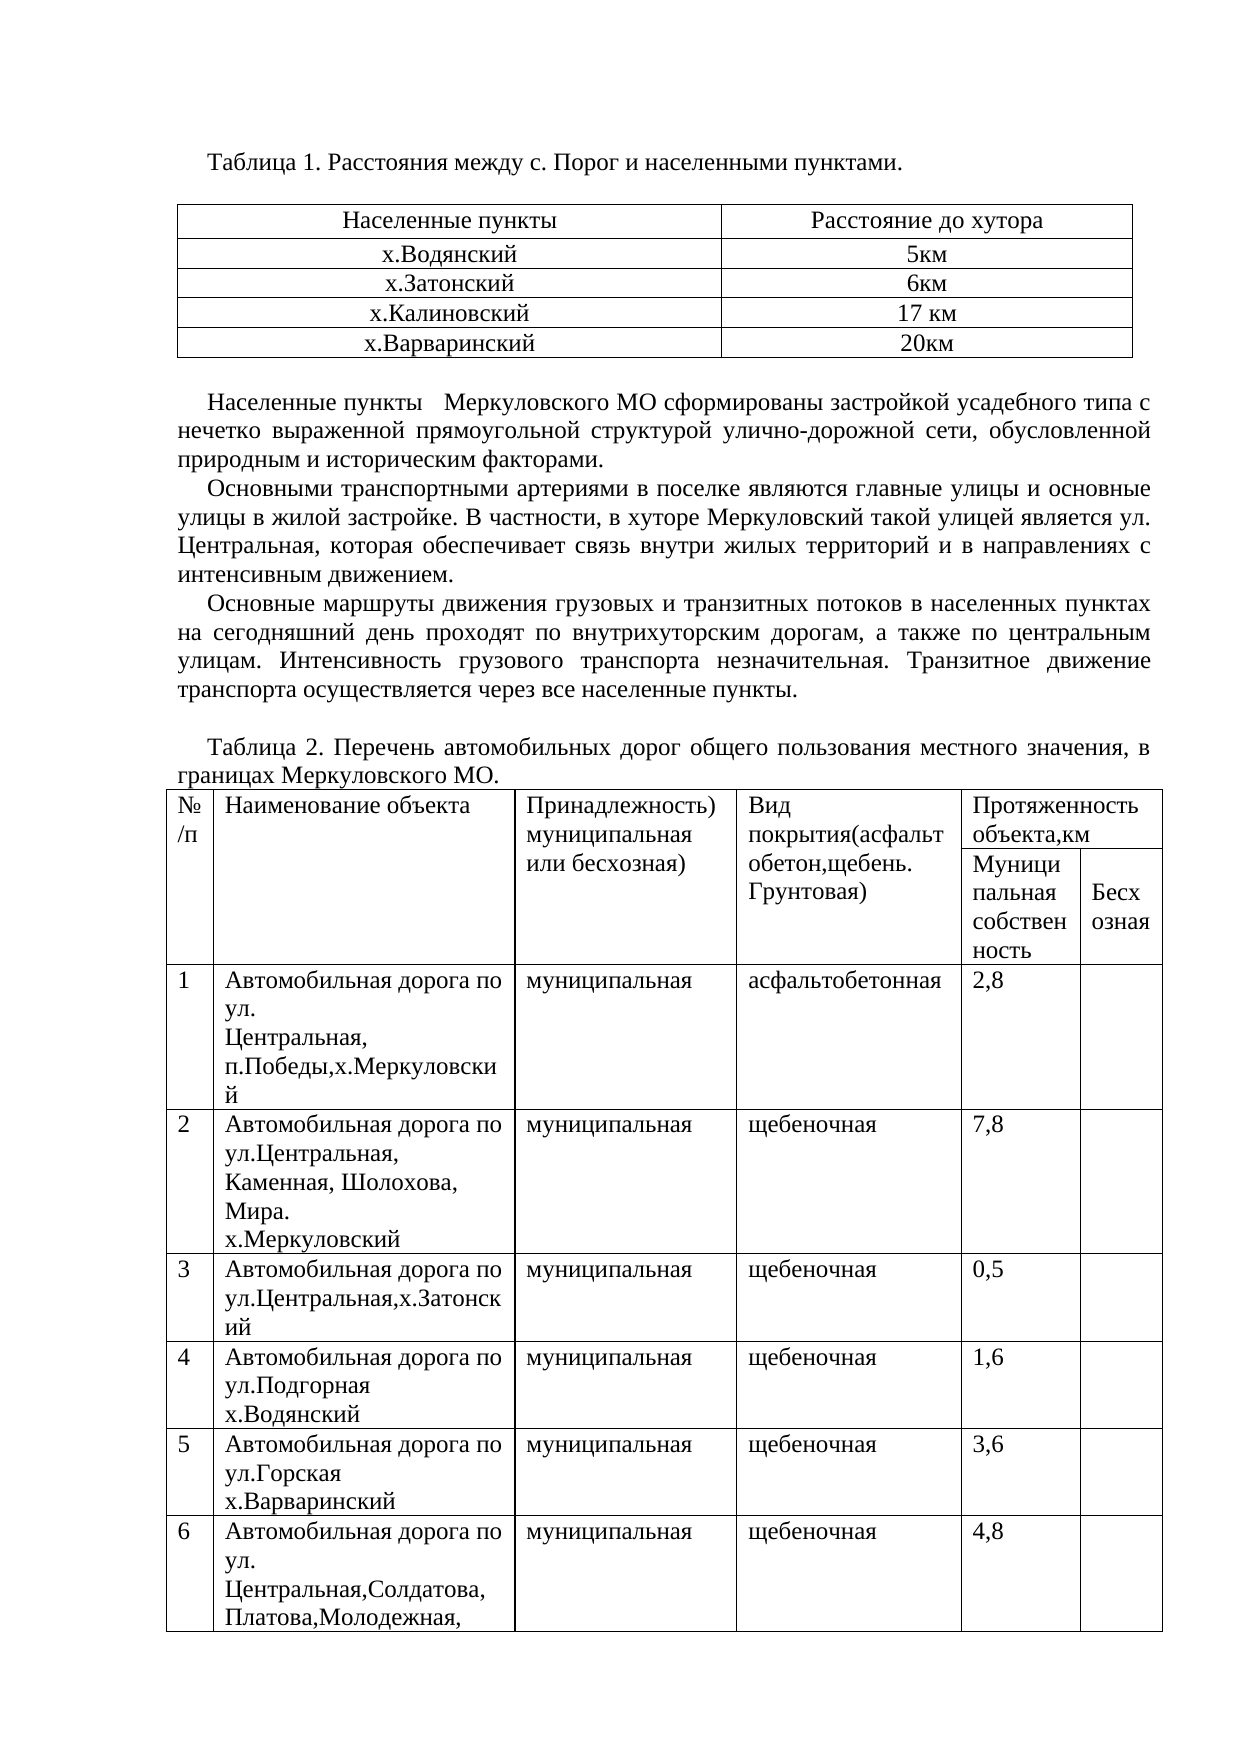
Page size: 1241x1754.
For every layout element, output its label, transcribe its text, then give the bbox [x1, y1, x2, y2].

text Основные маршруты движения грузовых и транзитных потоков в населенных пунктах на сегодняшний день проходят по внутрихуторским дорогам, а также по центральным улицам. Интенсивность грузового транспорта незначительная. Транзитное движение транспорта осуществляется через все населенные пункты. [177, 588, 1152, 703]
table_cell [1081, 965, 1162, 1108]
table_cell Бесхозная [1081, 849, 1162, 964]
table_cell муниципальная [516, 1429, 736, 1515]
table_cell 5 [167, 1429, 213, 1515]
table_cell х.Варваринский [178, 328, 721, 357]
table_cell [1081, 1110, 1162, 1253]
table_cell щебеночная [737, 1429, 961, 1515]
table_cell щебеночная [737, 1254, 961, 1341]
table_cell Автомобильная дорога по ул.Подгорная х.Водянский [214, 1342, 514, 1428]
table_header Расстояние до хутора Меркуловский, км [722, 205, 1132, 238]
table_cell 1,6 [962, 1342, 1080, 1428]
table_cell 7,8 [962, 1110, 1080, 1253]
table_cell щебеночная [737, 1110, 961, 1253]
table_header Наименование объекта [214, 790, 514, 964]
table_cell 4 [167, 1342, 213, 1428]
table_header Вид покрытия(асфальтобетон,щебень. Грунтовая) [737, 790, 961, 964]
table_cell 2 [167, 1110, 213, 1253]
table_cell х.Водянский [178, 239, 721, 267]
table_cell [1081, 1429, 1162, 1515]
table_cell Муниципальная собственность [962, 849, 1080, 964]
table_cell асфальтобетонная [737, 965, 961, 1108]
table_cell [214, 1516, 514, 1631]
table_cell муниципальная [516, 965, 736, 1108]
table_header Протяженность объекта,км [962, 790, 1162, 848]
table_cell [1081, 1254, 1162, 1341]
table_cell Автомобильная дорога по ул. Центральная, п.Победы,х.Меркуловский [214, 965, 514, 1108]
table_cell Автомобильная дорога по ул.Горская х.Варваринский [214, 1429, 514, 1515]
text Основными транспортными артериями в поселке являются главные улицы и основные улицы в жилой застройке. В частности, в хуторе Меркуловский такой улицей является ул. Центральная, которая обеспечивает связь внутри жилых территорий и в направлениях с интенсивным движением. [177, 473, 1152, 588]
table_header №/п [167, 790, 213, 964]
table_header Населенные пункты [178, 205, 721, 238]
table_cell щебеночная [737, 1516, 961, 1631]
table_cell 5км [722, 239, 1132, 267]
table_cell 4,8 [962, 1516, 1080, 1631]
table_cell [1081, 1516, 1162, 1631]
table_header Принадлежность)муниципальная или бесхозная) [516, 790, 736, 964]
table_cell 17 км [722, 298, 1132, 327]
table_cell 20км [722, 328, 1132, 357]
table_cell Автомобильная дорога по ул.Центральная, Каменная, Шолохова, Мира. х.Меркуловский [214, 1110, 514, 1253]
table_cell 1 [167, 965, 213, 1108]
table_cell 3,6 [962, 1429, 1080, 1515]
table_cell 6 [167, 1516, 213, 1631]
table_cell 6км [722, 269, 1132, 297]
table_cell муниципальная [516, 1516, 736, 1631]
table_cell Автомобильная дорога по ул.Центральная,х.Затонский [214, 1254, 514, 1341]
text Населенные пункты Меркуловского МО сформированы застройкой усадебного типа с нечетко выраженной прямоугольной структурой улично-дорожной сети, обусловленной природным и историческим факторами. [177, 387, 1152, 473]
table_cell муниципальная [516, 1254, 736, 1341]
table_cell муниципальная [516, 1342, 736, 1428]
table_cell х.Затонский [178, 269, 721, 297]
table_cell щебеночная [737, 1342, 961, 1428]
text Таблица 2. Перечень автомобильных дорог общего пользования местного значения, в границах Меркуловского МО. [177, 732, 1152, 789]
table_cell 3 [167, 1254, 213, 1341]
text Таблица 1. Расстояния между с. Порог и населенными пунктами. [177, 147, 1152, 176]
table_cell 2,8 [962, 965, 1080, 1108]
table_cell х.Калиновский [178, 298, 721, 327]
table_cell [1081, 1342, 1162, 1428]
table_cell 0,5 [962, 1254, 1080, 1341]
table_cell муниципальная [516, 1110, 736, 1253]
